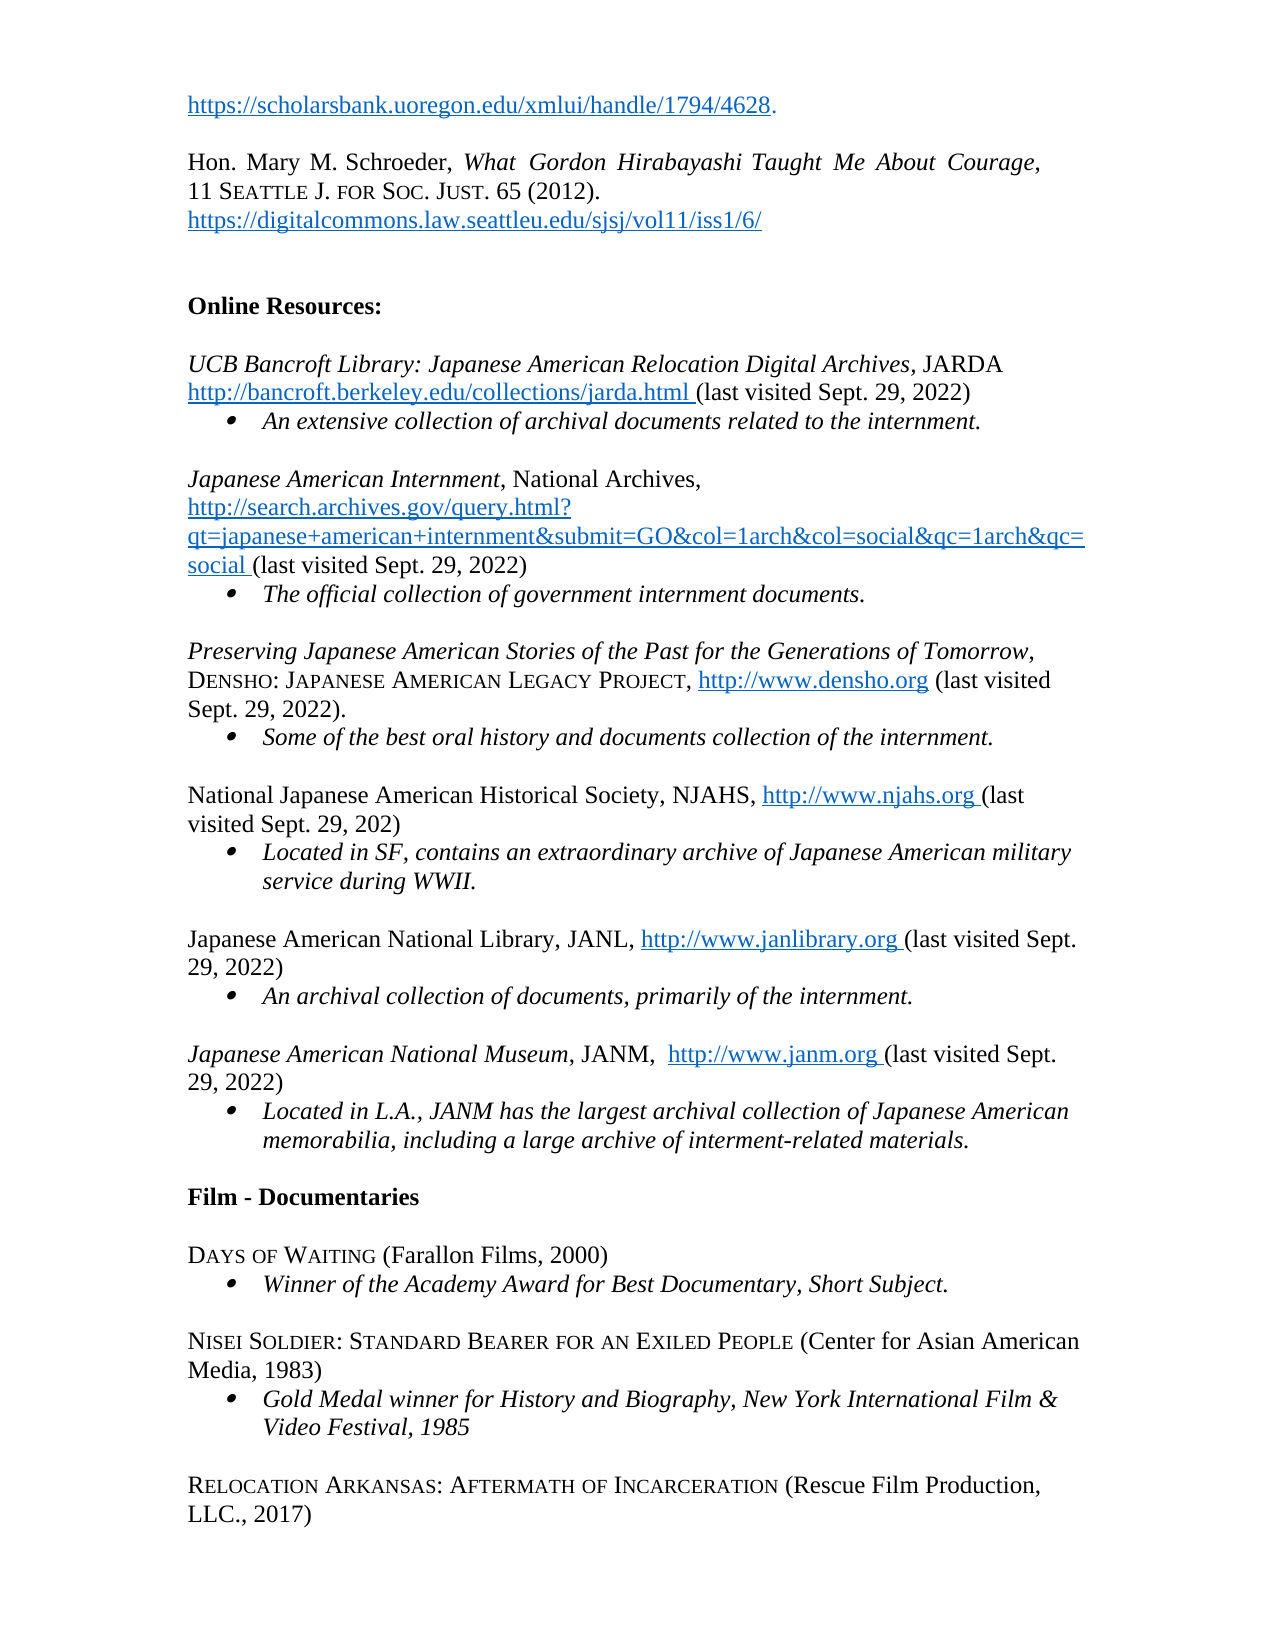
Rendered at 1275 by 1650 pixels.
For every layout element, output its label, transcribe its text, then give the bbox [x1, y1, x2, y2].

text Film - Documentaries [187, 1182, 1087, 1211]
text Preserving Japanese American Stories of the Past for the Generations of Tomorrow, Densho: Japanese American Legacy Project, http://www.densho.org (last visited Sept. 29, 2022). [187, 636, 1087, 722]
text UCB Bancroft Library: Japanese American Relocation Digital Archives, JARDA [187, 349, 1087, 377]
list Winner of the Academy Award for Best Documentary, Short Subject. [225, 1269, 1087, 1297]
text Japanese American National Museum, JANM, http://www.janm.org (last visited Sept. 29, 2022) [187, 1039, 1087, 1096]
text Days of Waiting (Farallon Films, 2000) [187, 1240, 1087, 1269]
list Gold Medal winner for History and Biography, New York International Film & Video Festival, 1985 [225, 1384, 1087, 1441]
list The official collection of government internment documents. [225, 579, 1087, 607]
text http://bancroft.berkeley.edu/collections/jarda.html (last visited Sept. 29, 2022) [187, 377, 1087, 406]
text Japanese American Internment, National Archives, http://search.archives.gov/query.html?qt=japanese+american+internment&submit=GO&col=1arch&col=social&qc=1arch&qc=social (last visited Sept. 29, 2022) [187, 464, 1087, 579]
text Nisei Soldier: Standard Bearer for an Exiled People (Center for Asian American Media, 1983) [187, 1326, 1087, 1384]
text https://scholarsbank.uoregon.edu/xmlui/handle/1794/4628. [187, 90, 1087, 119]
list Located in L.A., JANM has the largest archival collection of Japanese American memorabilia, including a large archive of interment-related materials. [225, 1096, 1087, 1154]
text https://digitalcommons.law.seattleu.edu/sjsj/vol11/iss1/6/ [187, 205, 1087, 234]
text Online Resources: [187, 291, 1087, 320]
list Located in SF, contains an extraordinary archive of Japanese American military service during WWII. [225, 837, 1087, 895]
text Japanese American National Library, JANL, http://www.janlibrary.org (last visited Sept. 29, 2022) [187, 924, 1087, 981]
list An extensive collection of archival documents related to the internment. [225, 406, 1087, 435]
list An archival collection of documents, primarily of the internment. [225, 981, 1087, 1010]
list Some of the best oral history and documents collection of the internment. [225, 722, 1087, 751]
text National Japanese American Historical Society, NJAHS, http://www.njahs.org (last visited Sept. 29, 202) [187, 780, 1087, 837]
text Relocation Arkansas: Aftermath of Incarceration (Rescue Film Production, LLC., 2017) [187, 1470, 1087, 1527]
text Hon. Mary M. Schroeder, What Gordon Hirabayashi Taught Me About Courage, 11 Seattle J. for Soc. Just. 65 (2012). [187, 147, 1087, 205]
